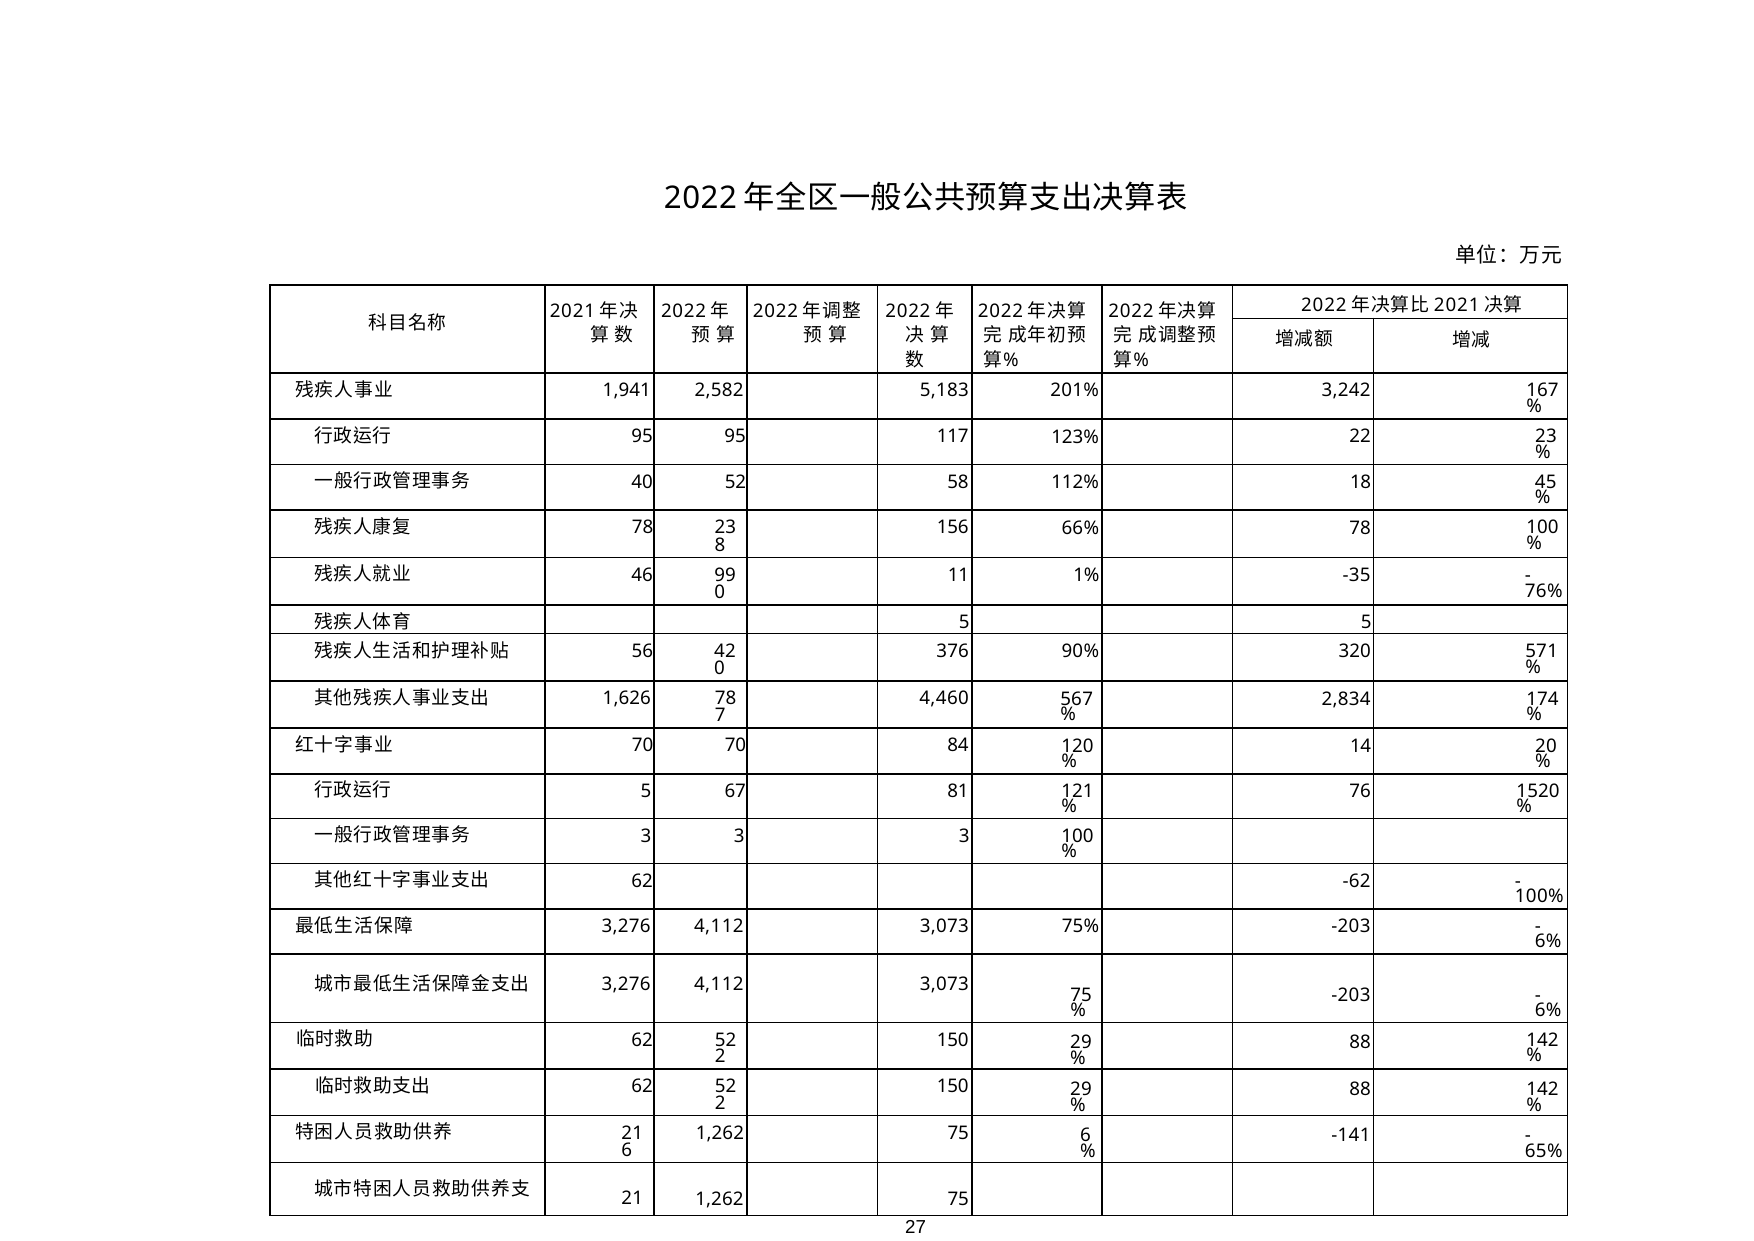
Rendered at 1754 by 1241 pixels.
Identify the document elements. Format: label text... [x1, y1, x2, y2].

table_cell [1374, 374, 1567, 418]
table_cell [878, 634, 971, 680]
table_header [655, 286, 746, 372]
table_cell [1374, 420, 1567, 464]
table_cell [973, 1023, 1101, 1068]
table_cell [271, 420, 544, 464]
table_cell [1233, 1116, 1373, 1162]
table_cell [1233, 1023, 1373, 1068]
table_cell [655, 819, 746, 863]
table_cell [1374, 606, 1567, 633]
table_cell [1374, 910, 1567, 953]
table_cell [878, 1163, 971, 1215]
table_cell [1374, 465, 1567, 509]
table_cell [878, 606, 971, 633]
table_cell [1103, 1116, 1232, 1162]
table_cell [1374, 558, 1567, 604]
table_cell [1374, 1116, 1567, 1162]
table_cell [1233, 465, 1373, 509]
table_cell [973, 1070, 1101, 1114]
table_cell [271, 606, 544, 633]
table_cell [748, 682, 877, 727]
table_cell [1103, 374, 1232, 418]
text 单位：万元 [1455, 239, 1568, 268]
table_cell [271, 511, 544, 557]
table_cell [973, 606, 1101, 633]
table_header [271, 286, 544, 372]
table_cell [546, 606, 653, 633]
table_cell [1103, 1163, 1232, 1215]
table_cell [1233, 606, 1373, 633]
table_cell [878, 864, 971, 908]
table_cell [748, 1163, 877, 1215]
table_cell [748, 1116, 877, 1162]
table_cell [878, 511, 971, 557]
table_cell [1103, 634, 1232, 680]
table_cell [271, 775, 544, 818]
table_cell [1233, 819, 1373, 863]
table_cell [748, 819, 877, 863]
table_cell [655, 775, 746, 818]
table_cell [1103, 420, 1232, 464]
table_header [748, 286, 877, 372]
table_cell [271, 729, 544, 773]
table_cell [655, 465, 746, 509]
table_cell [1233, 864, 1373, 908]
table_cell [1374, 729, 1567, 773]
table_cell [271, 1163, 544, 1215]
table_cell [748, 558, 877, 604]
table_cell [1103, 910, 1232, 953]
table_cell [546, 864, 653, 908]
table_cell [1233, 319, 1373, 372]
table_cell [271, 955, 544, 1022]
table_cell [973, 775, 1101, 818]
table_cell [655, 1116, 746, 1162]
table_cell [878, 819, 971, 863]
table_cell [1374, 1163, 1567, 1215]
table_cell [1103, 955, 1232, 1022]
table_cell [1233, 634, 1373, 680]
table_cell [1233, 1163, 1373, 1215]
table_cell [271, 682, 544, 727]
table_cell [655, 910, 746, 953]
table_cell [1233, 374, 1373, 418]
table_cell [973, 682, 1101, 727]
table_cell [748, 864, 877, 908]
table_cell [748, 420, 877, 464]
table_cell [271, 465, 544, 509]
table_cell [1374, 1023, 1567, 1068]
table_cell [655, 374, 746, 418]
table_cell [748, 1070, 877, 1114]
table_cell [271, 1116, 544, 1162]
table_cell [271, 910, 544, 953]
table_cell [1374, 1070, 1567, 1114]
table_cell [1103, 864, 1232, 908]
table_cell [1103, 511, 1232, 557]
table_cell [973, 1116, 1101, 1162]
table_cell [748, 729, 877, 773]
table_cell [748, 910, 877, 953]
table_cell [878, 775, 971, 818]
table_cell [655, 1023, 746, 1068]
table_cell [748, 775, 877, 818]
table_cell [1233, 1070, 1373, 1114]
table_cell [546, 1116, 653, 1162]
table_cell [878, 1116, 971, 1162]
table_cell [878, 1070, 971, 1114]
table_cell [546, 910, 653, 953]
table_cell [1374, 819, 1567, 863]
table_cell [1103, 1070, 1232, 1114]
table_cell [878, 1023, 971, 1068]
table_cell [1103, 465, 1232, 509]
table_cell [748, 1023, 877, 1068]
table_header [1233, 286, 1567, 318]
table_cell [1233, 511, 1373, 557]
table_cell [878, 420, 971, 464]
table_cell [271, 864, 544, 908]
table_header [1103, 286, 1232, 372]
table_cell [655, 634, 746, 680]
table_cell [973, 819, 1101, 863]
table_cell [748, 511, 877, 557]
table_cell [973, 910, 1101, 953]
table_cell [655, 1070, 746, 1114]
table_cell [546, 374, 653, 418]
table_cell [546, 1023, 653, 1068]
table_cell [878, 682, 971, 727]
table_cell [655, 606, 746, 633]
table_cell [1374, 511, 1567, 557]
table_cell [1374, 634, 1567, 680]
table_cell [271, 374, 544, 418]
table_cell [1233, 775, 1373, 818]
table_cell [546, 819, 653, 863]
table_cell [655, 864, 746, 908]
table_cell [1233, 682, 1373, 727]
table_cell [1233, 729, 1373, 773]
text 2022年全区一般公共预算支出决算表 [664, 175, 1568, 217]
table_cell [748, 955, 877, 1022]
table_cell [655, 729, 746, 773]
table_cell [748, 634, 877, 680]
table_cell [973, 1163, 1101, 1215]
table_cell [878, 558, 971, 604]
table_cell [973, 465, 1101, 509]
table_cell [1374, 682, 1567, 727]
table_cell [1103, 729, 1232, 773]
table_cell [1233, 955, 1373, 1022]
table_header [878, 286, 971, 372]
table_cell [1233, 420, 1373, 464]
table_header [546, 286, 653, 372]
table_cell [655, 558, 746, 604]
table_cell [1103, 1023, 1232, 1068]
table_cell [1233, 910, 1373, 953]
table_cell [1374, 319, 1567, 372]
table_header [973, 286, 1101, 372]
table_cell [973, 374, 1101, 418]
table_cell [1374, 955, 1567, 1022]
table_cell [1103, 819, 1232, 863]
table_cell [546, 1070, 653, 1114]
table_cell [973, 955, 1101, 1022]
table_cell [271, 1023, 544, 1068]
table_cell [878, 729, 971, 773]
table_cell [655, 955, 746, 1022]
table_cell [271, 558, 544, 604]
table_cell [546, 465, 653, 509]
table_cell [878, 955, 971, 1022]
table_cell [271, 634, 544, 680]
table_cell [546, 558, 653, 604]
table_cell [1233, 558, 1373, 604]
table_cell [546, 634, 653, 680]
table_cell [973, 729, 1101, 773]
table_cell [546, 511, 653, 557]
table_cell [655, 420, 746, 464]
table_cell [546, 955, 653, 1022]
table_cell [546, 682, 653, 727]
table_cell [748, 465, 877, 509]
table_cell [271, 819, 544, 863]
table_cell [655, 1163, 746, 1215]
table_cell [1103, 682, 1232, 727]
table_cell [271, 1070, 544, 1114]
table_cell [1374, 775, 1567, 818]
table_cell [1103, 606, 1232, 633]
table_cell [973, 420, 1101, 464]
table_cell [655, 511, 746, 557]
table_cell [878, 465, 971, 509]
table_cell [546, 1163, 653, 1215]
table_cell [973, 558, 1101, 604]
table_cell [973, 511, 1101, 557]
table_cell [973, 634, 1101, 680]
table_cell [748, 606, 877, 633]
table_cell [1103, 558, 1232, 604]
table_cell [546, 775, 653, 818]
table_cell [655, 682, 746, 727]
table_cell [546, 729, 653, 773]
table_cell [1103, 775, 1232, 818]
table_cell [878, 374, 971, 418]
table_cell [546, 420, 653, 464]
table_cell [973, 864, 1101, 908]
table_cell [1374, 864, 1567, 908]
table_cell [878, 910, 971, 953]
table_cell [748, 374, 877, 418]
